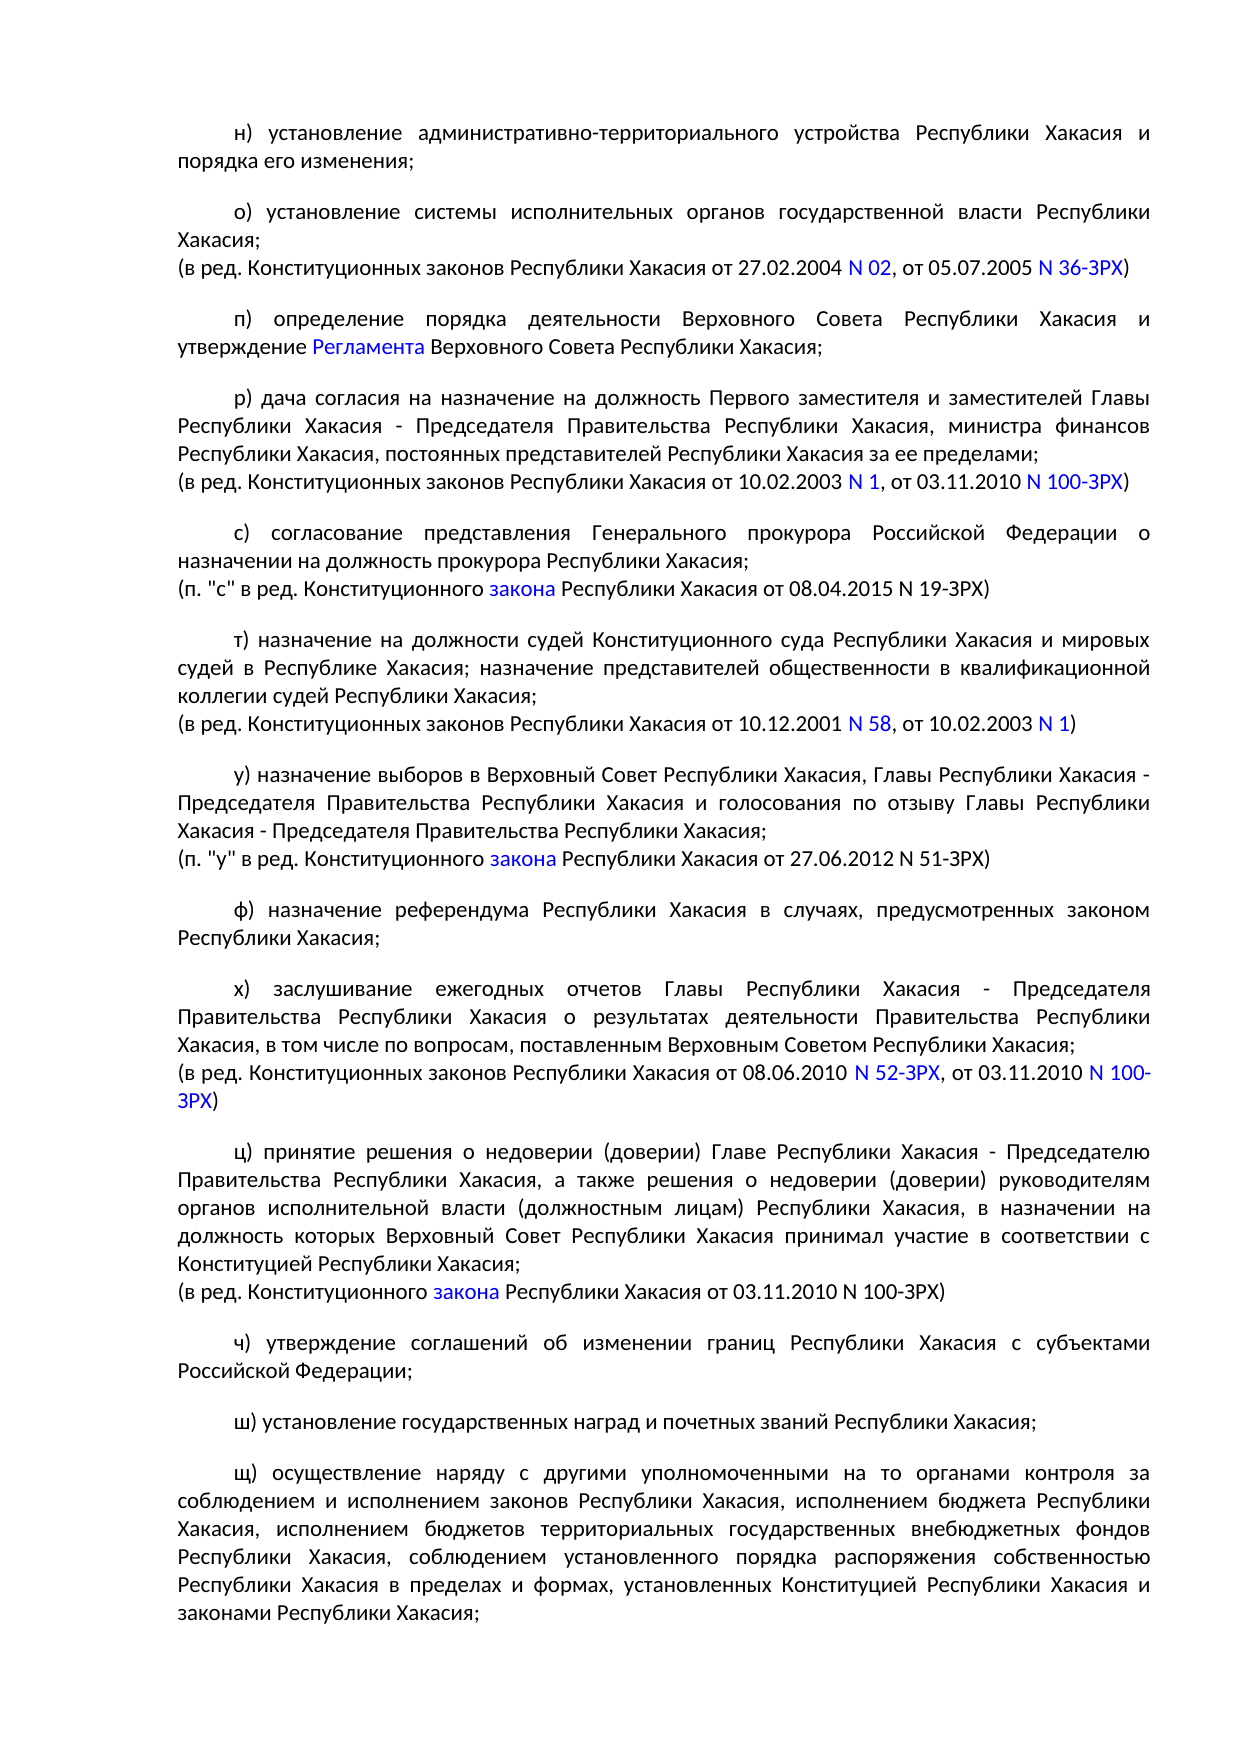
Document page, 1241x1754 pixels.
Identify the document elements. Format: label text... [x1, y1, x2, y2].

text о) установление системы исполнительных органов государственной власти Республики Хакасия; [177, 197, 1152, 253]
text (п. "с" в ред. Конституционного закона Республики Хакасия от 08.04.2015 N 19-ЗРХ) [177, 574, 1152, 602]
text (в ред. Конституционных законов Республики Хакасия от 08.06.2010 N 52-ЗРХ, от 03.11.2010 N 100-ЗРХ) [177, 1058, 1152, 1114]
text х) заслушивание ежегодных отчетов Главы Республики Хакасия - Председателя Правительства Республики Хакасия о результатах деятельности Правительства Республики Хакасия, в том числе по вопросам, поставленным Верховным Советом Республики Хакасия; [177, 974, 1152, 1058]
text ш) установление государственных наград и почетных званий Республики Хакасия; [177, 1407, 1152, 1435]
text (в ред. Конституционных законов Республики Хакасия от 27.02.2004 N 02, от 05.07.2005 N 36-ЗРХ) [177, 253, 1152, 281]
text ц) принятие решения о недоверии (доверии) Главе Республики Хакасия - Председателю Правительства Республики Хакасия, а также решения о недоверии (доверии) руководителям органов исполнительной власти (должностным лицам) Республики Хакасия, в назначении на должность которых Верховный Совет Республики Хакасия принимал участие в соответствии с Конституцией Республики Хакасия; [177, 1137, 1152, 1277]
text (в ред. Конституционного закона Республики Хакасия от 03.11.2010 N 100-ЗРХ) [177, 1277, 1152, 1305]
text ф) назначение референдума Республики Хакасия в случаях, предусмотренных законом Республики Хакасия; [177, 895, 1152, 951]
text (п. "у" в ред. Конституционного закона Республики Хакасия от 27.06.2012 N 51-ЗРХ) [177, 844, 1152, 872]
text (в ред. Конституционных законов Республики Хакасия от 10.12.2001 N 58, от 10.02.2003 N 1) [177, 709, 1152, 737]
text т) назначение на должности судей Конституционного суда Республики Хакасия и мировых судей в Республике Хакасия; назначение представителей общественности в квалификационной коллегии судей Республики Хакасия; [177, 625, 1152, 709]
text (в ред. Конституционных законов Республики Хакасия от 10.02.2003 N 1, от 03.11.2010 N 100-ЗРХ) [177, 467, 1152, 495]
text п) определение порядка деятельности Верховного Совета Республики Хакасия и утверждение Регламента Верховного Совета Республики Хакасия; [177, 304, 1152, 360]
text н) установление административно-территориального устройства Республики Хакасия и порядка его изменения; [177, 118, 1152, 174]
text р) дача согласия на назначение на должность Первого заместителя и заместителей Главы Республики Хакасия - Председателя Правительства Республики Хакасия, министра финансов Республики Хакасия, постоянных представителей Республики Хакасия за ее пределами; [177, 383, 1152, 467]
text ч) утверждение соглашений об изменении границ Республики Хакасия с субъектами Российской Федерации; [177, 1328, 1152, 1384]
text у) назначение выборов в Верховный Совет Республики Хакасия, Главы Республики Хакасия - Председателя Правительства Республики Хакасия и голосования по отзыву Главы Республики Хакасия - Председателя Правительства Республики Хакасия; [177, 760, 1152, 844]
text щ) осуществление наряду с другими уполномоченными на то органами контроля за соблюдением и исполнением законов Республики Хакасия, исполнением бюджета Республики Хакасия, исполнением бюджетов территориальных государственных внебюджетных фондов Республики Хакасия, соблюдением установленного порядка распоряжения собственностью Республики Хакасия в пределах и формах, установленных Конституцией Республики Хакасия и законами Республики Хакасия; [177, 1458, 1152, 1626]
text с) согласование представления Генерального прокурора Российской Федерации о назначении на должность прокурора Республики Хакасия; [177, 518, 1152, 574]
